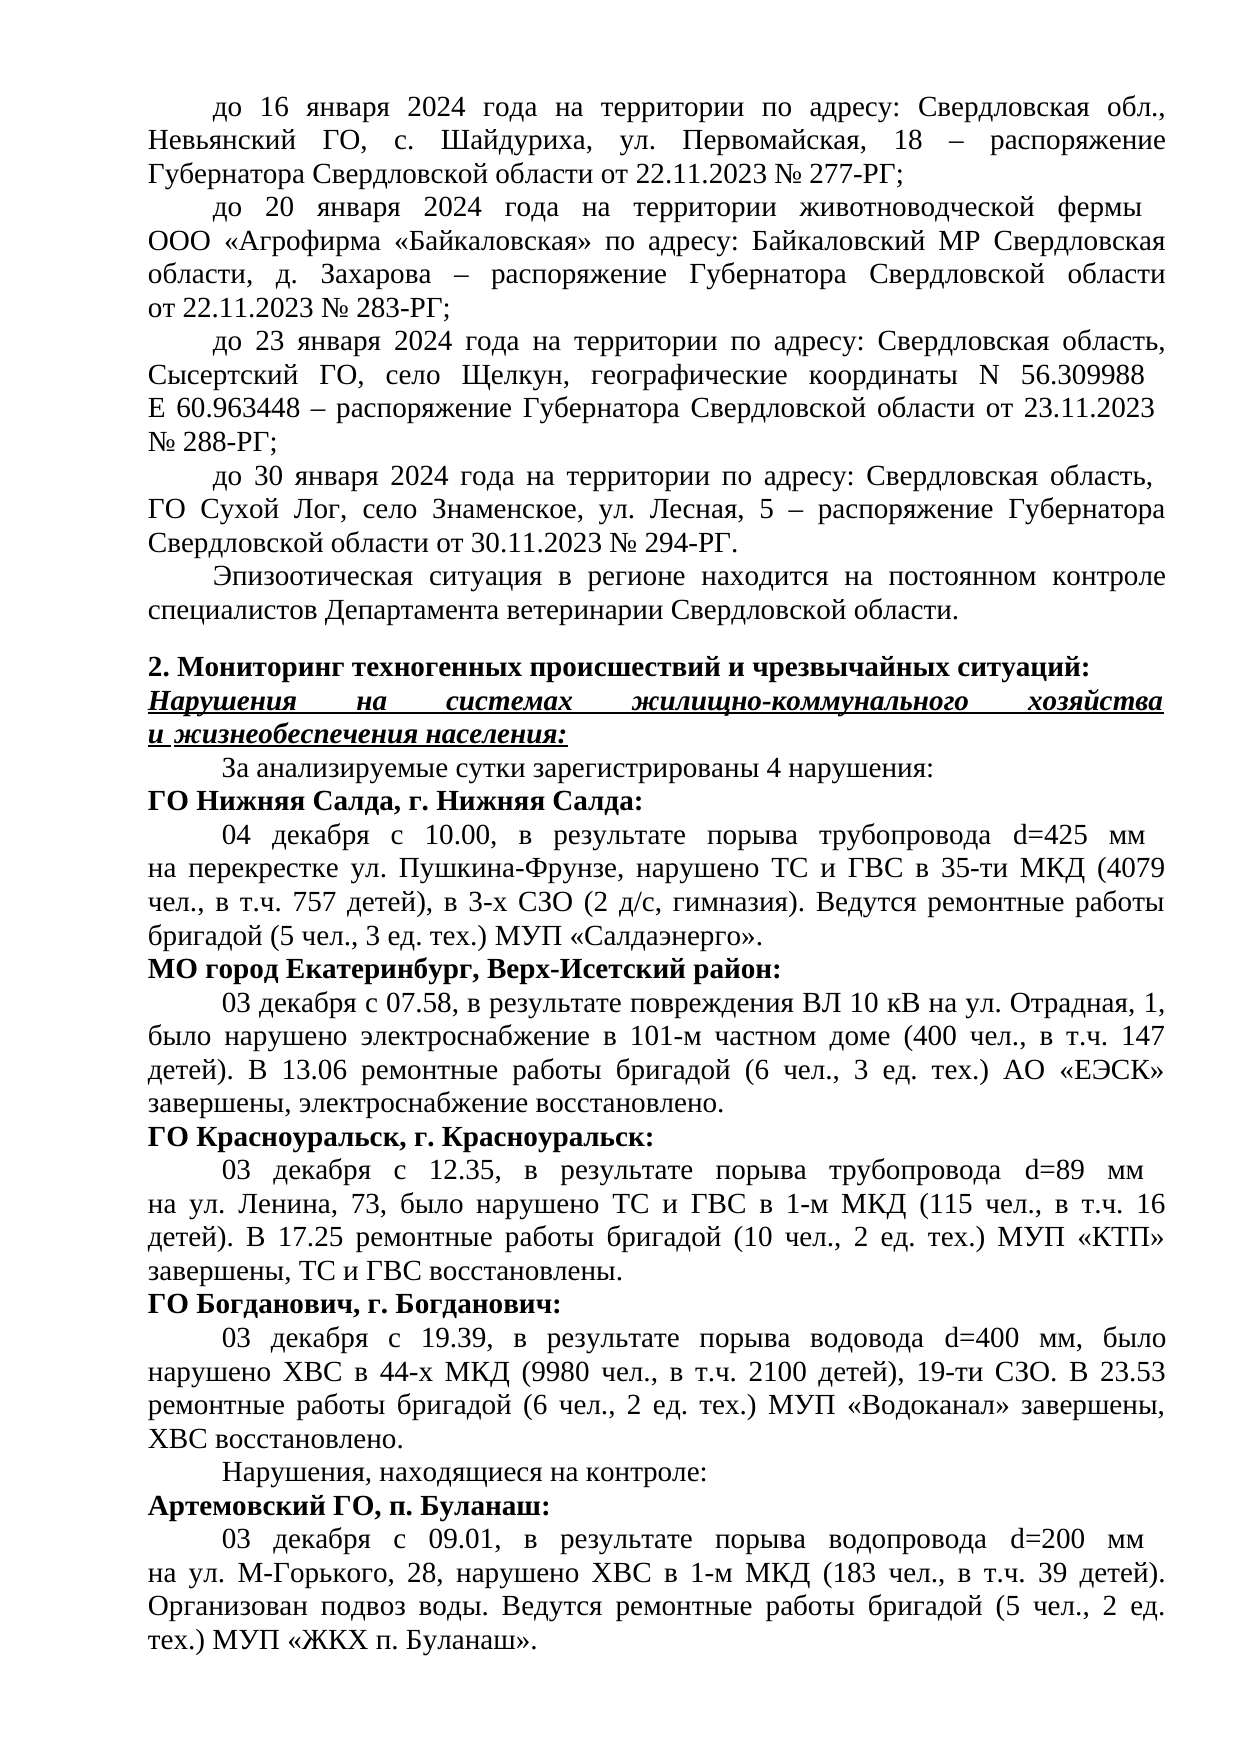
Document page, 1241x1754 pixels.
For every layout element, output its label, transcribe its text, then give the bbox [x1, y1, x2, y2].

text 03 декабря с 19.39, в результате порыва водовода d=400 мм, было нарушено ХВС в 44-х МКД (9980 чел., в т.ч. 2100 детей), 19-ти СЗО. В 23.53 ремонтные работы бригадой (6 чел., 2 ед. тех.) МУП «Водоканал» завершены, ХВС восстановлено. [148, 1320, 1167, 1454]
text За анализируемые сутки зарегистрированы 4 нарушения: [148, 750, 1167, 783]
text Нарушения на системах жилищно-коммунального хозяйства и жизнеобеспечения населения: [148, 683, 1167, 750]
text 03 декабря с 09.01, в результате порыва водопровода d=200 мм на ул. М-Горького, 28, нарушено ХВС в 1-м МКД (183 чел., в т.ч. 39 детей). Организован подвоз воды. Ведутся ремонтные работы бригадой (5 чел., 2 ед. тех.) МУП «ЖКХ п. Буланаш». [148, 1521, 1167, 1656]
text ГО Богданович, г. Богданович: [148, 1287, 1167, 1320]
text до 16 января 2024 года на территории по адресу: Свердловская обл., Невьянский ГО, с. Шайдуриха, ул. Первомайская, 18 – распоряжение Губернатора Свердловской области от 22.11.2023 № 277-РГ; [148, 89, 1167, 189]
text ГО Нижняя Салда, г. Нижняя Салда: [148, 783, 1167, 817]
text МО город Екатеринбург, Верх-Исетский район: [148, 951, 1167, 985]
text 03 декабря с 12.35, в результате порыва трубопровода d=89 мм на ул. Ленина, 73, было нарушено ТС и ГВС в 1-м МКД (115 чел., в т.ч. 16 детей). В 17.25 ремонтные работы бригадой (10 чел., 2 ед. тех.) МУП «КТП» завершены, ТС и ГВС восстановлены. [148, 1152, 1167, 1287]
text Эпизоотическая ситуация в регионе находится на постоянном контроле специалистов Департамента ветеринарии Свердловской области. [148, 558, 1167, 625]
text 03 декабря с 07.58, в результате повреждения ВЛ 10 кВ на ул. Отрадная, 1, было нарушено электроснабжение в 101-м частном доме (400 чел., в т.ч. 147 детей). В 13.06 ремонтные работы бригадой (6 чел., 3 ед. тех.) АО «ЕЭСК» завершены, электроснабжение восстановлено. [148, 985, 1167, 1119]
text до 20 января 2024 года на территории животноводческой фермы ООО «Агрофирма «Байкаловская» по адресу: Байкаловский МР Свердловская области, д. Захарова – распоряжение Губернатора Свердловской области от 22.11.2023 № 283-РГ; [148, 189, 1167, 323]
text Артемовский ГО, п. Буланаш: [148, 1488, 1167, 1521]
text ГО Красноуральск, г. Красноуральск: [148, 1119, 1167, 1152]
text 2. Мониторинг техногенных происшествий и чрезвычайных ситуаций: [148, 649, 1167, 683]
text до 23 января 2024 года на территории по адресу: Свердловская область, Сысертский ГО, село Щелкун, географические координаты N 56.309988 E 60.963448 – распоряжение Губернатора Свердловской области от 23.11.2023 № 288-РГ; [148, 323, 1167, 458]
text 04 декабря с 10.00, в результате порыва трубопровода d=425 мм на перекрестке ул. Пушкина-Фрунзе, нарушено ТС и ГВС в 35-ти МКД (4079 чел., в т.ч. 757 детей), в 3-х СЗО (2 д/с, гимназия). Ведутся ремонтные работы бригадой (5 чел., 3 ед. тех.) МУП «Салдаэнерго». [148, 817, 1167, 951]
text Нарушения, находящиеся на контроле: [148, 1454, 1167, 1488]
text до 30 января 2024 года на территории по адресу: Свердловская область, ГО Сухой Лог, село Знаменское, ул. Лесная, 5 – распоряжение Губернатора Свердловской области от 30.11.2023 № 294-РГ. [148, 458, 1167, 558]
